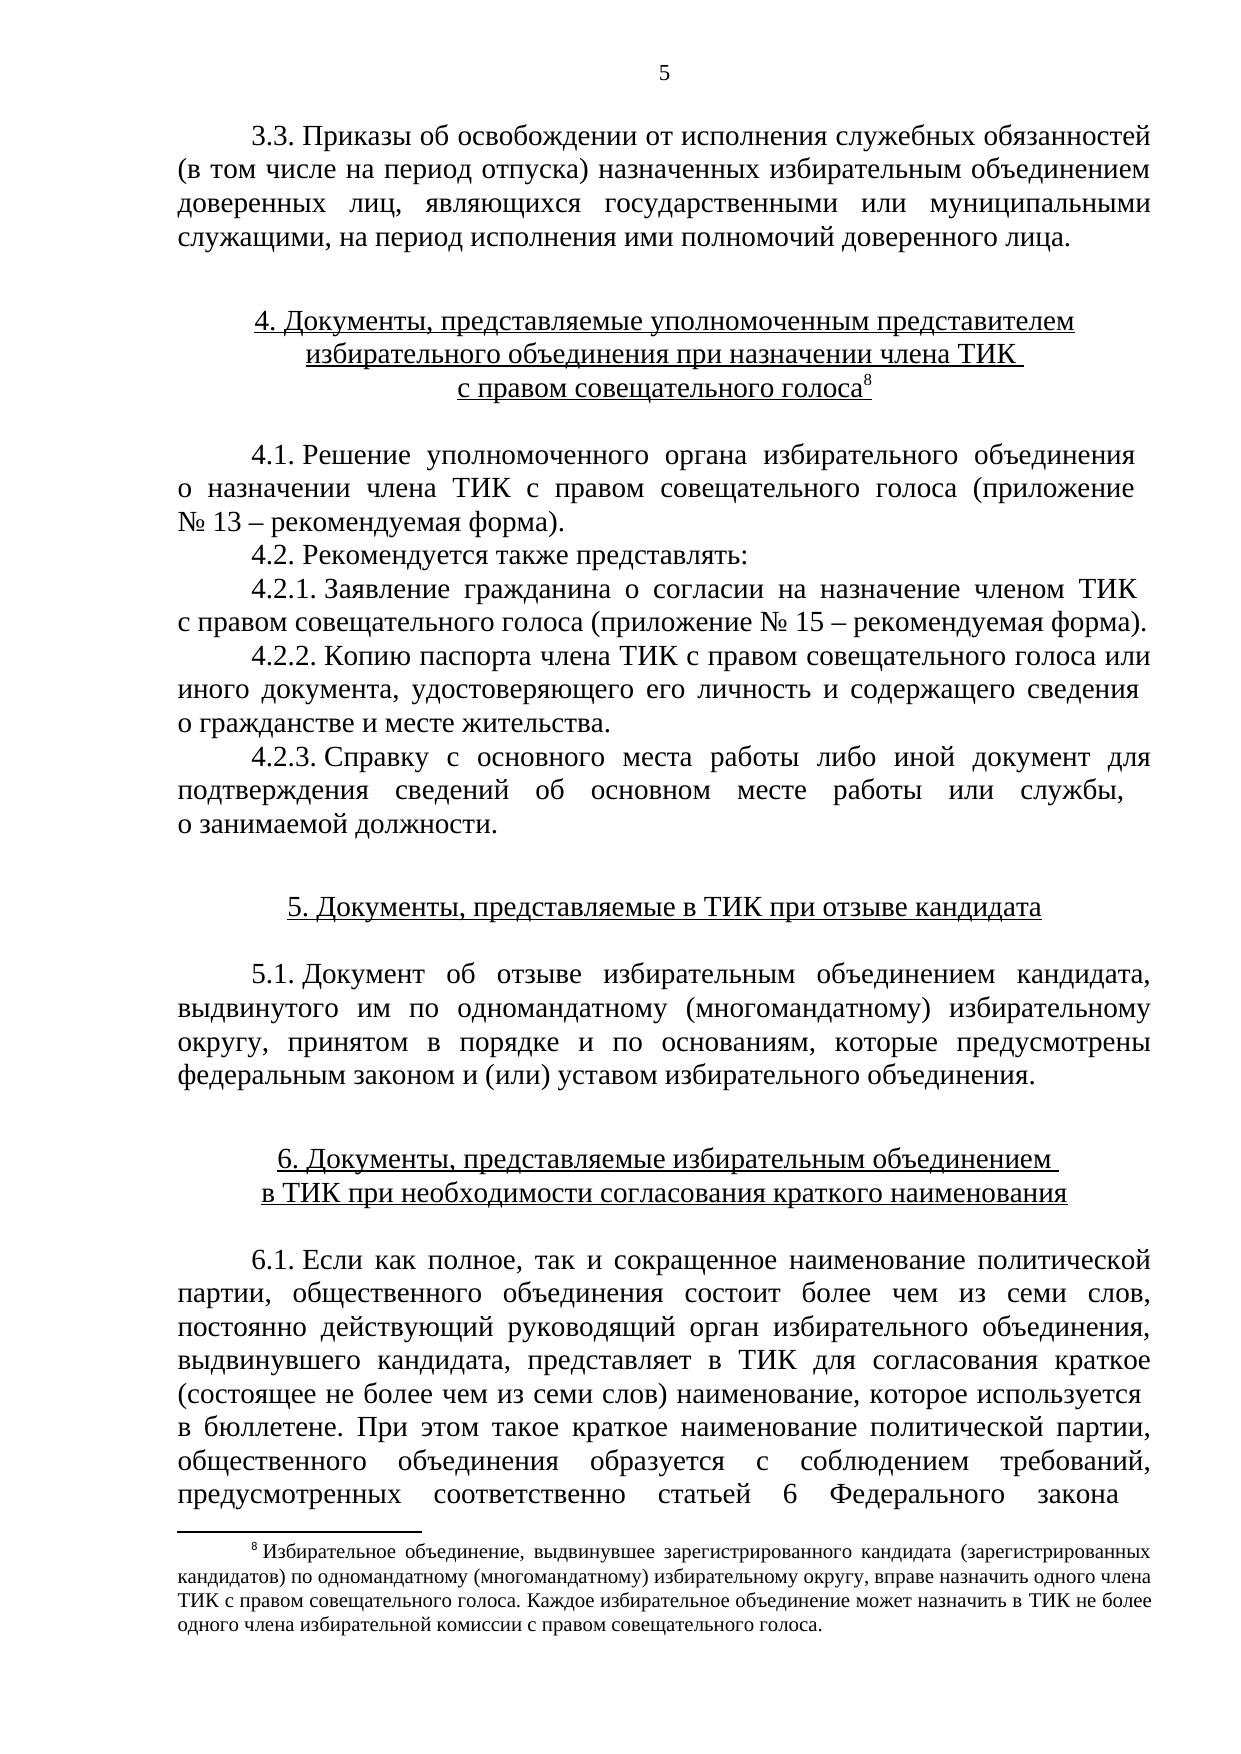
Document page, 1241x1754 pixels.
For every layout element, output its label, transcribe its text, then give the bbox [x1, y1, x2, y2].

text 4. Документы, представляемые уполномоченным представителем избирательного объединения при назначении члена ТИК с правом совещательного голоса [177, 303, 1152, 403]
text 3.3. Приказы об освобождении от исполнения служебных обязанностей (в том числе на период отпуска) назначенных избирательным объединением доверенных лиц, являющихся государственными или муниципальными служащими, на период исполнения ими полномочий доверенного лица. [177, 118, 1152, 252]
text в ТИК при необходимости согласования краткого наименования [177, 1175, 1152, 1208]
text 4.2.2. Копию паспорта члена ТИК с правом совещательного голоса или иного документа, удостоверяющего его личность и содержащего сведения о гражданстве и месте жительства. [177, 638, 1152, 739]
text 5. Документы, представляемые в ТИК при отзыве кандидата [177, 889, 1152, 923]
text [177, 1242, 1152, 1510]
text 4.2.1. Заявление гражданина о согласии на назначение членом ТИК с правом совещательного голоса (приложение № 15 – рекомендуемая форма). [177, 571, 1152, 638]
text 4.2.3. Справку с основного места работы либо иной документ для подтверждения сведений об основном месте работы или службы, о занимаемой должности. [177, 739, 1152, 839]
text 5.1. Документ об отзыве избирательным объединением кандидата, выдвинутого им по одномандатному (многомандатному) избирательному округу, принятом в порядке и по основаниям, которые предусмотрены федеральным законом и (или) уставом избирательного объединения. [177, 957, 1152, 1091]
text 6. Документы, представляемые избирательным объединением [177, 1141, 1152, 1175]
text 4.1. Решение уполномоченного органа избирательного объединения о назначении члена ТИК с правом совещательного голоса (приложение № 13 – рекомендуемая форма). [177, 437, 1152, 537]
text 4.2. Рекомендуется также представлять: [177, 537, 1152, 571]
